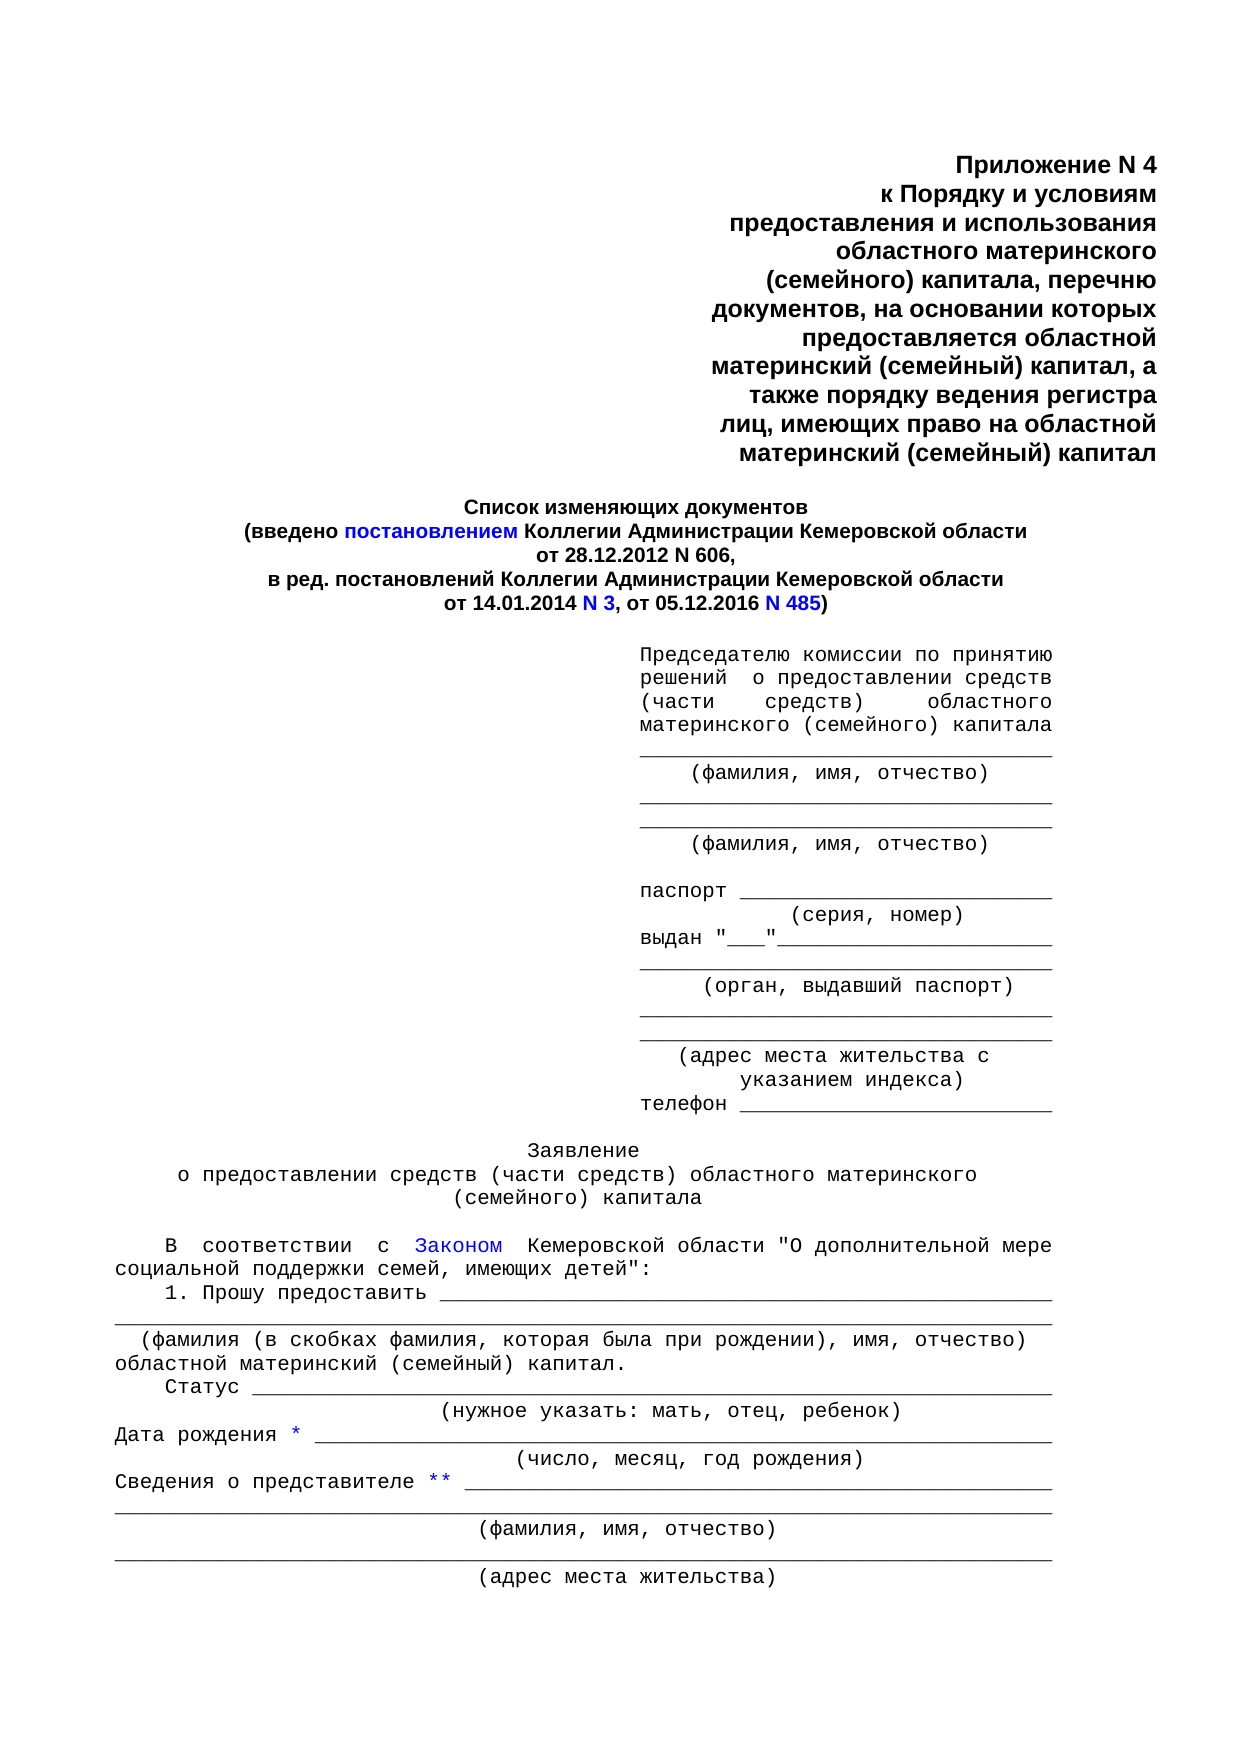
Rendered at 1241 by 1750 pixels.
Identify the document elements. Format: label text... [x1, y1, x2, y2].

text Список изменяющих документов [114, 495, 1157, 519]
text _________________________________ [114, 785, 1157, 809]
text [114, 1495, 1157, 1518]
text областной материнский (семейный) капитал. [114, 1353, 1157, 1377]
text (части средств) областного [114, 691, 1157, 714]
text телефон _________________________ [114, 1093, 1157, 1116]
text областного материнского [114, 236, 1157, 265]
text предоставления и использования [114, 207, 1157, 236]
text материнский (семейный) капитал [114, 437, 1157, 466]
text материнский (семейный) капитал, а [114, 351, 1157, 380]
text документов, на основании которых [114, 294, 1157, 322]
text (адрес места жительства) [114, 1566, 1157, 1589]
text _________________________________ [114, 998, 1157, 1022]
text _________________________________ [114, 738, 1157, 762]
text (фамилия, имя, отчество) [114, 833, 1157, 856]
text (введено постановлением Коллегии Администрации Кемеровской области [114, 519, 1157, 543]
text _________________________________ [114, 1022, 1157, 1046]
text решений о предоставлении средств [114, 667, 1157, 691]
text (адрес места жительства с [114, 1046, 1157, 1069]
text Председателю комиссии по принятию [114, 643, 1157, 667]
text в ред. постановлений Коллегии Администрации Кемеровской области [114, 567, 1157, 591]
text предоставляется областной [114, 322, 1157, 351]
text материнского (семейного) капитала [114, 714, 1157, 738]
text (семейного) капитала [114, 1187, 1157, 1211]
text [114, 1542, 1157, 1566]
text (нужное указать: мать, отец, ребенок) [114, 1400, 1157, 1424]
text выдан "___"______________________ [114, 927, 1157, 951]
text (семейного) капитала, перечню [114, 265, 1157, 294]
text (число, месяц, год рождения) [114, 1447, 1157, 1471]
text (фамилия, имя, отчество) [114, 762, 1157, 785]
text ___________________________________________________________________________ [114, 1306, 1157, 1329]
text В соответствии с Законом Кемеровской области "О дополнительной мере [114, 1235, 1157, 1258]
text _________________________________ [114, 951, 1157, 974]
text (серия, номер) [114, 904, 1157, 927]
text от 28.12.2012 N 606, [114, 543, 1157, 567]
text о предоставлении средств (части средств) областного материнского [114, 1164, 1157, 1187]
text Дата рождения * ___________________________________________________________ [114, 1424, 1157, 1447]
text Заявление [114, 1140, 1157, 1164]
text Сведения о представителе ** _______________________________________________ [114, 1471, 1157, 1495]
text Приложение N 4 [114, 150, 1157, 179]
text социальной поддержки семей, имеющих детей": [114, 1258, 1157, 1282]
text лиц, имеющих право на областной [114, 409, 1157, 437]
text паспорт _________________________ [114, 880, 1157, 904]
text к Порядку и условиям [114, 179, 1157, 207]
text указанием индекса) [114, 1069, 1157, 1093]
text от 14.01.2014 N 3, от 05.12.2016 N 485) [114, 591, 1157, 615]
text Статус ________________________________________________________________ [114, 1377, 1157, 1400]
text (фамилия (в скобках фамилия, которая была при рождении), имя, отчество) [114, 1329, 1157, 1353]
text (орган, выдавший паспорт) [114, 974, 1157, 998]
text (фамилия, имя, отчество) [114, 1518, 1157, 1542]
text также порядку ведения регистра [114, 380, 1157, 409]
text 1. Прошу предоставить _________________________________________________ [114, 1282, 1157, 1306]
text _________________________________ [114, 809, 1157, 833]
